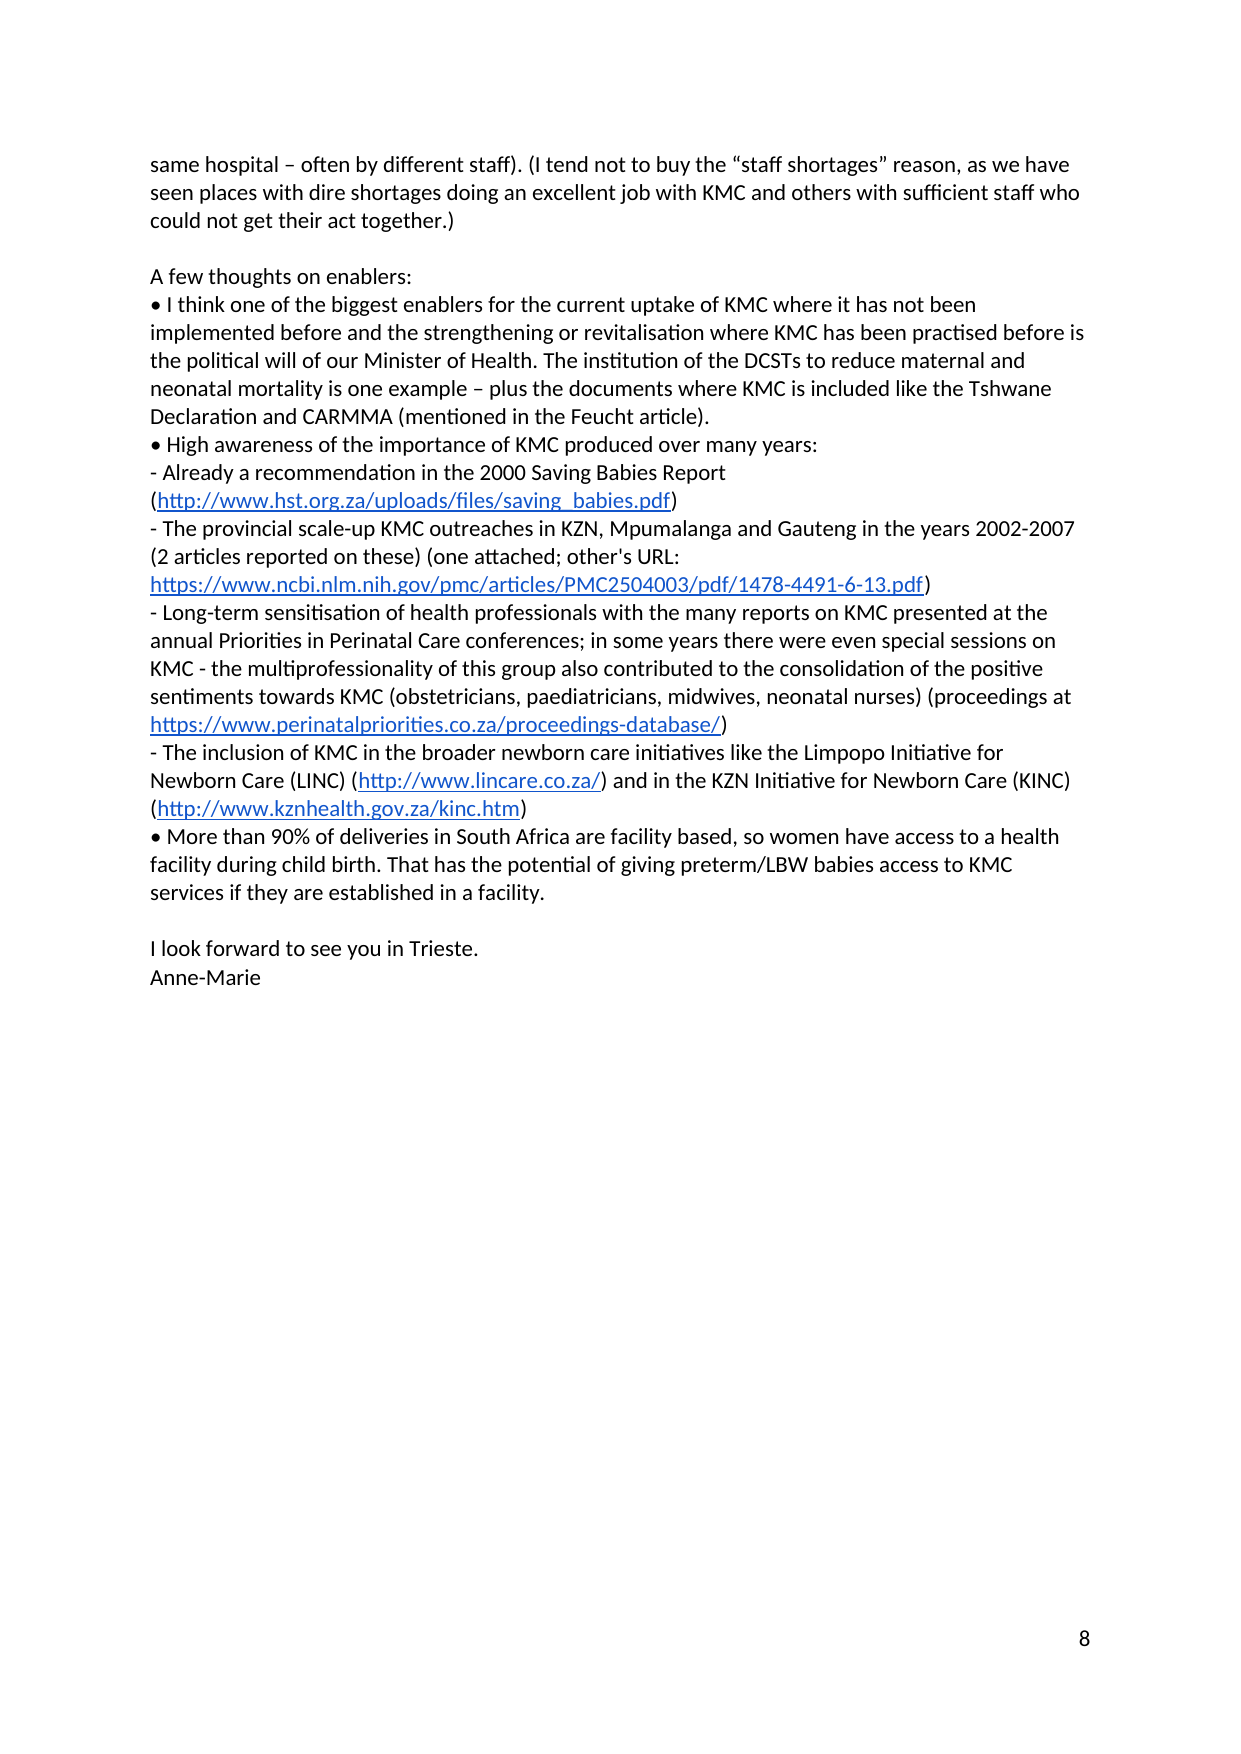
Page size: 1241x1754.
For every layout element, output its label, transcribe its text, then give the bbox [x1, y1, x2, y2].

text A few thoughts on enablers: [150, 262, 1090, 290]
text • I think one of the biggest enablers for the current uptake of KMC where it has not been implemented before and the strengthening or revitalisation where KMC has been practised before is the political will of our Minister of Health. The institution of the DCSTs to reduce maternal and neonatal mortality is one example – plus the documents where KMC is included like the Tshwane Declaration and CARMMA (mentioned in the Feucht article). [150, 290, 1090, 430]
text - Already a recommendation in the 2000 Saving Babies Report (http://www.hst.org.za/uploads/files/saving_babies.pdf) [150, 458, 1090, 514]
text - The provincial scale-up KMC outreaches in KZN, Mpumalanga and Gauteng in the years 2002-2007 (2 articles reported on these) (one attached; other's URL: https://www.ncbi.nlm.nih.gov/pmc/articles/PMC2504003/pdf/1478-4491-6-13.pdf) [150, 514, 1090, 598]
text • More than 90% of deliveries in South Africa are facility based, so women have access to a health facility during child birth. That has the potential of giving preterm/LBW babies access to KMC services if they are established in a facility. [150, 822, 1090, 907]
text - The inclusion of KMC in the broader newborn care initiatives like the Limpopo Initiative for Newborn Care (LINC) (http://www.lincare.co.za/) and in the KZN Initiative for Newborn Care (KINC) (http://www.kznhealth.gov.za/kinc.htm) [150, 738, 1090, 822]
text • High awareness of the importance of KMC produced over many years: [150, 430, 1090, 458]
text I look forward to see you in Trieste. [150, 934, 1090, 963]
text - Long-term sensitisation of health professionals with the many reports on KMC presented at the annual Priorities in Perinatal Care conferences; in some years there were even special sessions on KMC - the multiprofessionality of this group also contributed to the consolidation of the positive sentiments towards KMC (obstetricians, paediatricians, midwives, neonatal nurses) (proceedings at https://www.perinatalpriorities.co.za/proceedings-database/) [150, 598, 1090, 738]
text Anne-Marie [150, 963, 1090, 991]
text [150, 150, 1090, 234]
